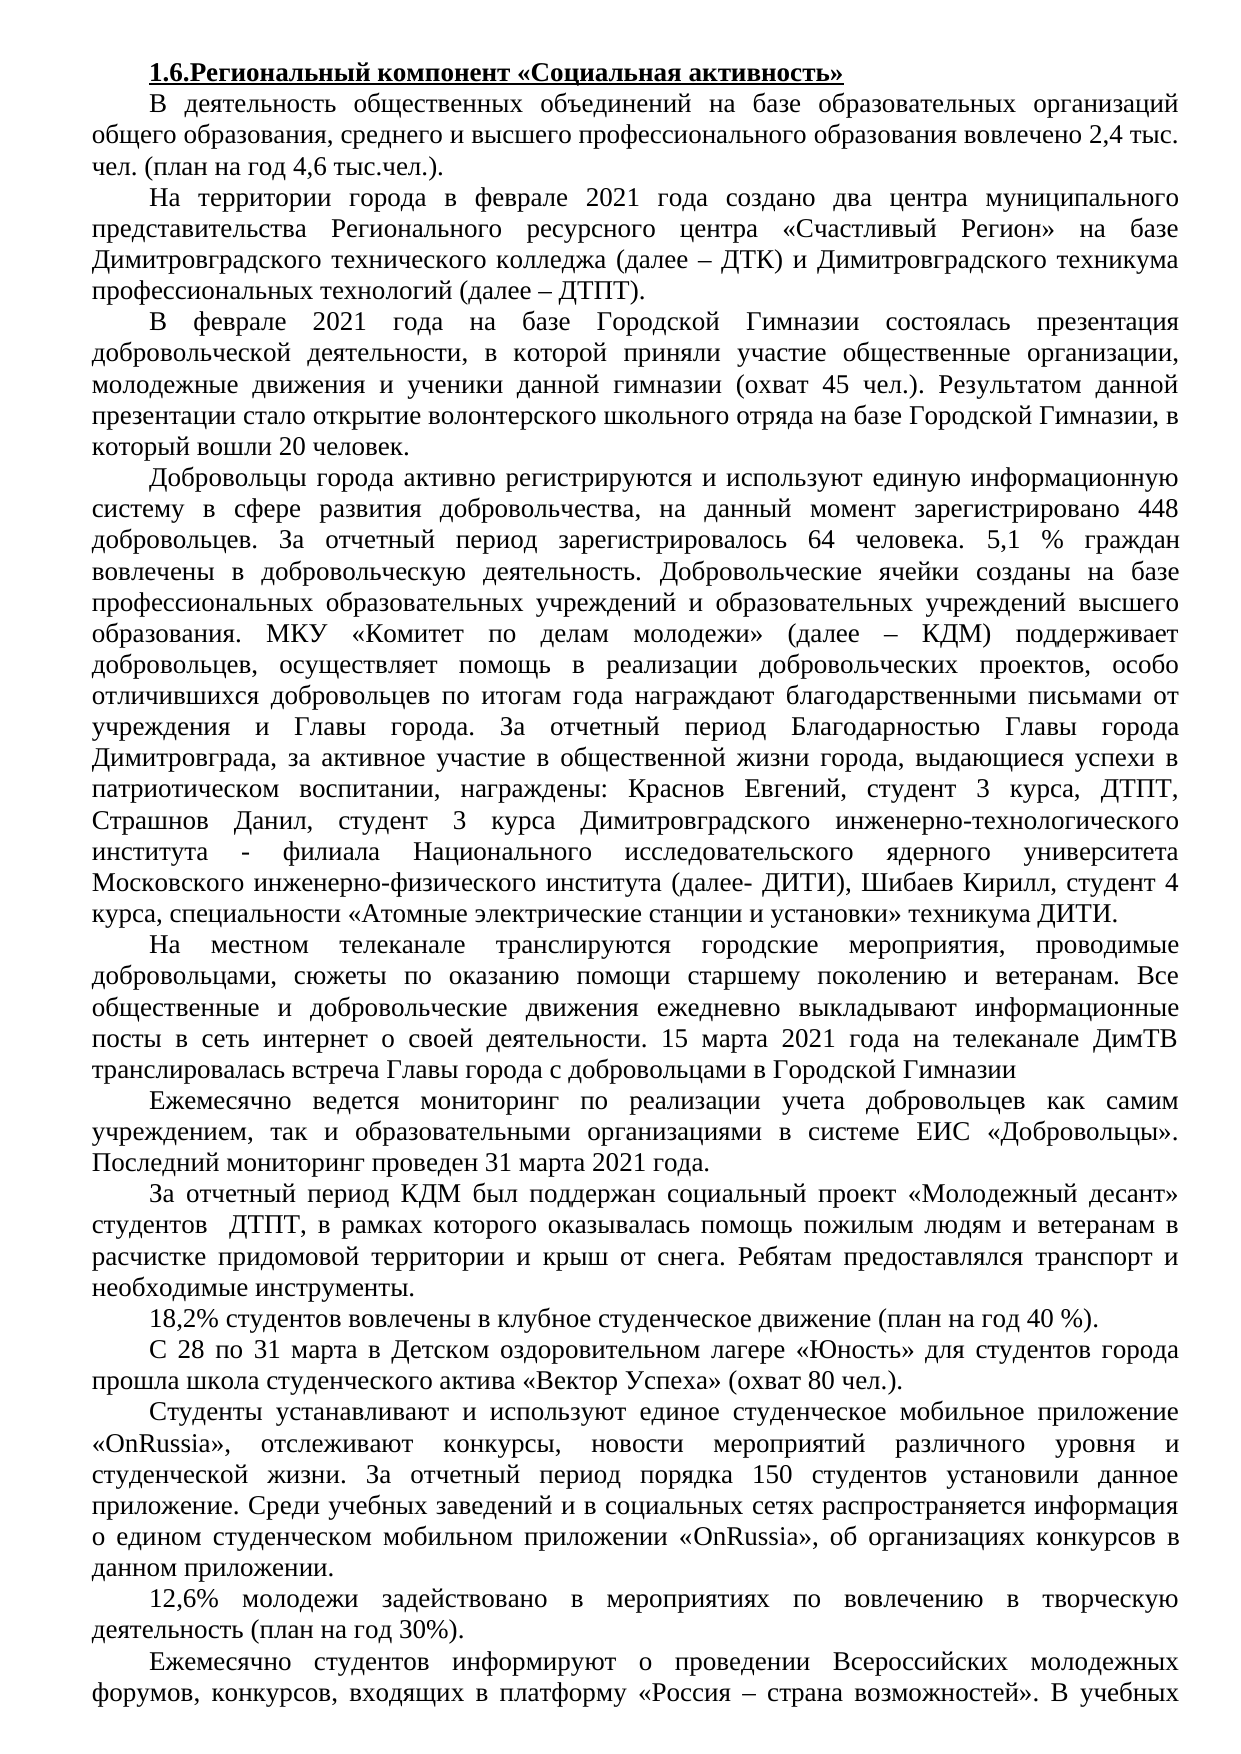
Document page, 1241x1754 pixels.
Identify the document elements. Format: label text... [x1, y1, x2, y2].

text Ежемесячно ведется мониторинг по реализации учета добровольцев как самим учреждением, так и образовательными организациями в системе ЕИС «Добровольцы». Последний мониторинг проведен 31 марта 2021 года. [92, 1084, 1180, 1177]
text Добровольцы города активно регистрируются и используют единую информационную систему в сфере развития добровольчества, на данный момент зарегистрировано 448 добровольцев. За отчетный период зарегистрировалось 64 человека. 5,1 % граждан вовлечены в добровольческую деятельность. Добровольческие ячейки созданы на базе профессиональных образовательных учреждений и образовательных учреждений высшего образования. МКУ «Комитет по делам молодежи» (далее – КДМ) поддерживает добровольцев, осуществляет помощь в реализации добровольческих проектов, особо отличившихся добровольцев по итогам года награждают благодарственными письмами от учреждения и Главы города. За отчетный период Благодарностью Главы города Димитровграда, за активное участие в общественной жизни города, выдающиеся успехи в патриотическом воспитании, награждены: Краснов Евгений, студент 3 курса, ДТПТ, Страшнов Данил, студент 3 курса Димитровградского инженерно-технологического института - филиала Национального исследовательского ядерного университета Московского инженерно-физического института (далее- ДИТИ), Шибаев Кирилл, студент 4 курса, специальности «Атомные электрические станции и установки» техникума ДИТИ. [92, 461, 1180, 928]
text 18,2% студентов вовлечены в клубное студенческое движение (план на год 40 %). [92, 1302, 1180, 1333]
text В деятельность общественных объединений на базе образовательных организаций общего образования, среднего и высшего профессионального образования вовлечено 2,4 тыс. чел. (план на год 4,6 тыс.чел.). [92, 87, 1180, 181]
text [92, 1645, 1180, 1707]
text Студенты устанавливают и используют единое студенческое мобильное приложение «OnRussia», отслеживают конкурсы, новости мероприятий различного уровня и студенческой жизни. За отчетный период порядка 150 студентов установили данное приложение. Среди учебных заведений и в социальных сетях распространяется информация о едином студенческом мобильном приложении «OnRussia», об организациях конкурсов в данном приложении. [92, 1396, 1180, 1582]
text На территории города в феврале 2021 года создано два центра муниципального представительства Регионального ресурсного центра «Счастливый Регион» на базе Димитровградского технического колледжа (далее – ДТК) и Димитровградского техникума профессиональных технологий (далее – ДТПТ). [92, 181, 1180, 305]
text В феврале 2021 года на базе Городской Гимназии состоялась презентация добровольческой деятельности, в которой приняли участие общественные организации, молодежные движения и ученики данной гимназии (охват 45 чел.). Результатом данной презентации стало открытие волонтерского школьного отряда на базе Городской Гимназии, в который вошли 20 человек. [92, 305, 1180, 461]
text На местном телеканале транслируются городские мероприятия, проводимые добровольцами, сюжеты по оказанию помощи старшему поколению и ветеранам. Все общественные и добровольческие движения ежедневно выкладывают информационные посты в сеть интернет о своей деятельности. 15 марта 2021 года на телеканале ДимТВ транслировалась встреча Главы города с добровольцами в Городской Гимназии [92, 928, 1180, 1084]
text С 28 по 31 марта в Детском оздоровительном лагере «Юность» для студентов города прошла школа студенческого актива «Вектор Успеха» (охват 80 чел.). [92, 1333, 1180, 1396]
text 1.6.Региональный компонент «Социальная активность» [92, 56, 1180, 87]
text За отчетный период КДМ был поддержан социальный проект «Молодежный десант» студентов ДТПТ, в рамках которого оказывалась помощь пожилым людям и ветеранам в расчистке придомовой территории и крыш от снега. Ребятам предоставлялся транспорт и необходимые инструменты. [92, 1177, 1180, 1302]
text 12,6% молодежи задействовано в мероприятиях по вовлечению в творческую деятельность (план на год 30%). [92, 1582, 1180, 1645]
